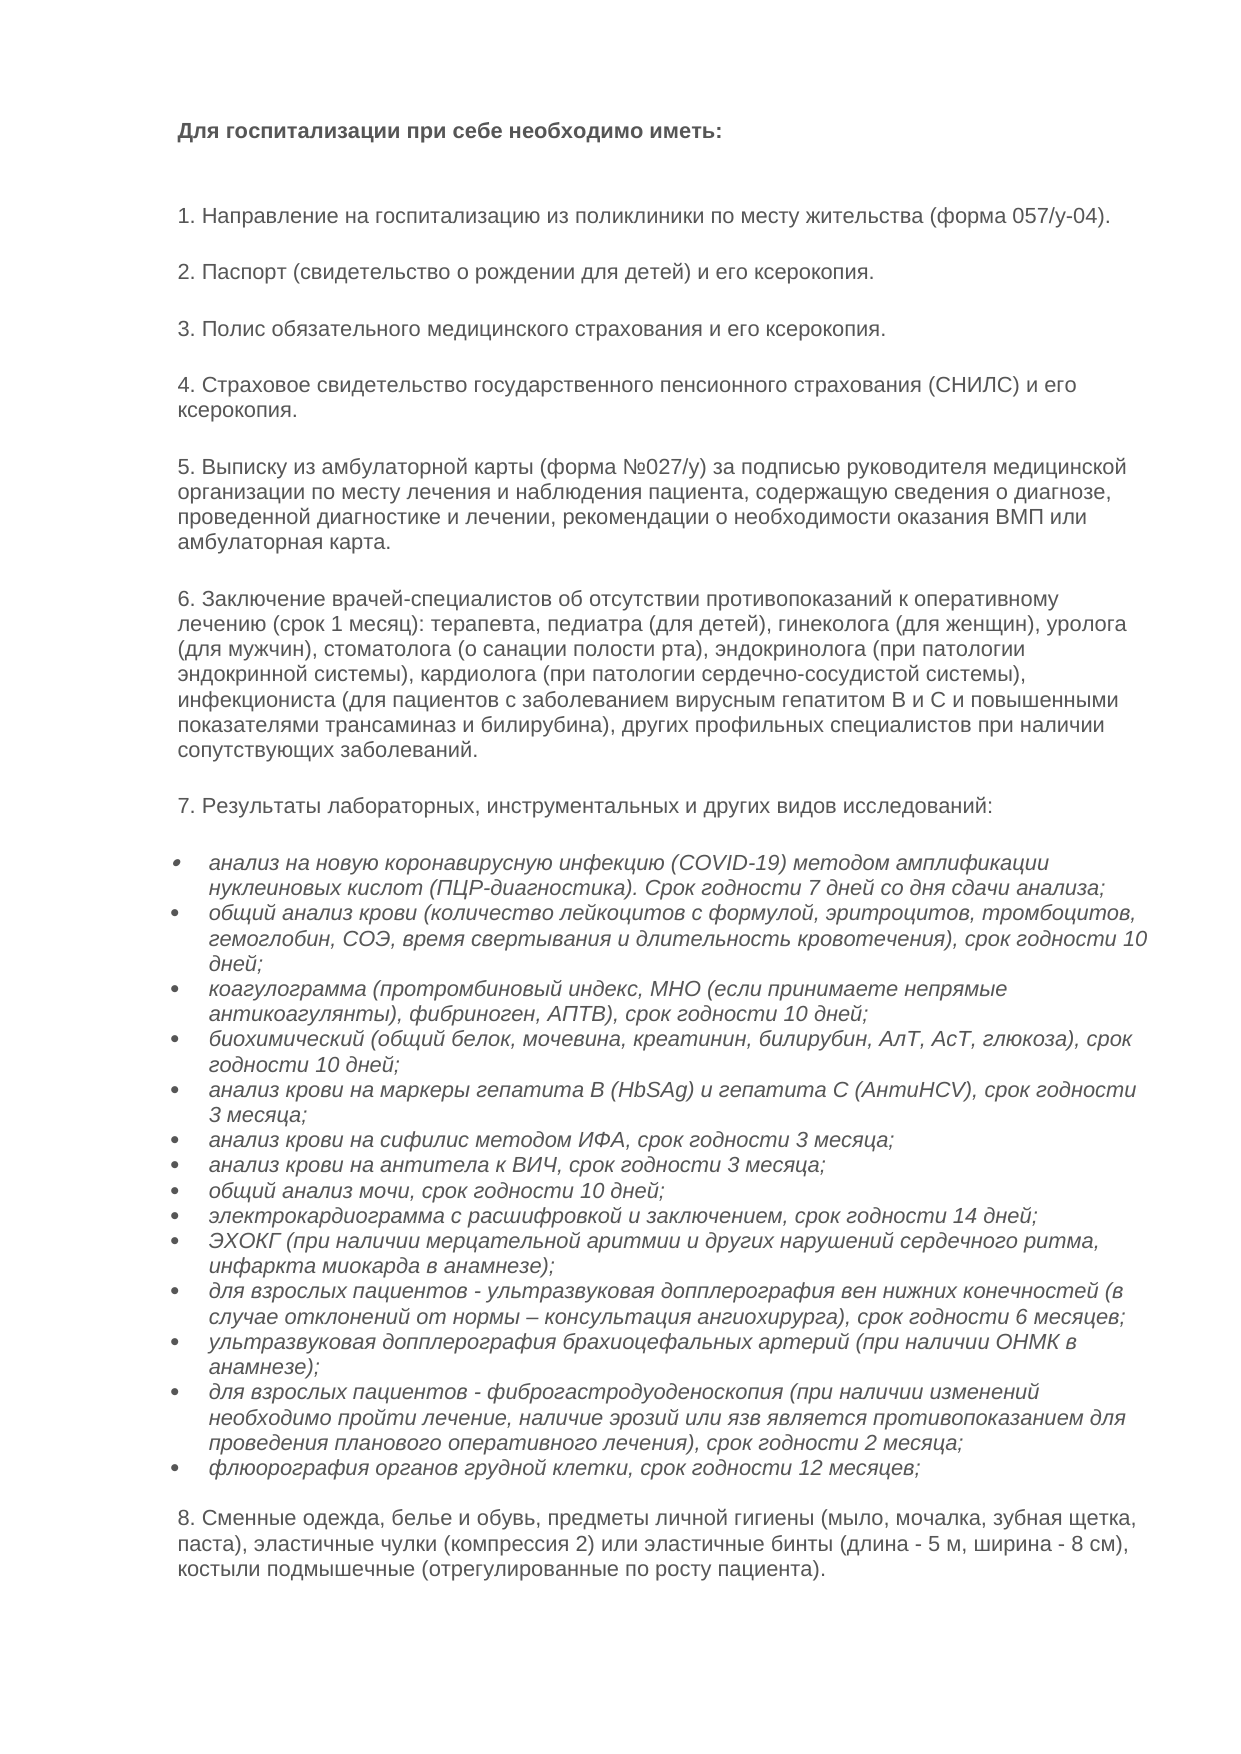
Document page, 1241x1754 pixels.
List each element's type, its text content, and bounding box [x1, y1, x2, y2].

text 4. Страховое свидетельство государственного пенсионного страхования (СНИЛС) и его ксерокопия. [177, 372, 1152, 422]
text 2. Паспорт (свидетельство о рождении для детей) и его ксерокопия. [177, 259, 1152, 284]
list ЭХОКГ (при наличии мерцательной аритмии и других нарушений сердечного ритма, инфаркта миокарда в анамнезе); [171, 1228, 1152, 1278]
list общий анализ крови (количество лейкоцитов с формулой, эритроцитов, тромбоцитов, гемоглобин, СОЭ, время свертывания и длительность кровотечения), срок годности 10 дней; [171, 900, 1152, 976]
text 1. Направление на госпитализацию из поликлиники по месту жительства (форма 057/у-04). [177, 203, 1152, 228]
text 6. Заключение врачей-специалистов об отсутствии противопоказаний к оперативному лечению (срок 1 месяц): терапевта, педиатра (для детей), гинеколога (для женщин), уролога (для мужчин), стоматолога (о санации полости рта), эндокринолога (при патологии эндокринной системы), кардиолога (при патологии сердечно-сосудистой системы), инфекциониста (для пациентов с заболеванием вирусным гепатитом В и С и повышенными показателями трансаминаз и билирубина), других профильных специалистов при наличии сопутствующих заболеваний. [177, 586, 1152, 762]
list общий анализ мочи, срок годности 10 дней; [171, 1178, 1152, 1203]
list электрокардиограмма с расшифровкой и заключением, срок годности 14 дней; [171, 1203, 1152, 1228]
text 8. Сменные одежда, белье и обувь, предметы личной гигиены (мыло, мочалка, зубная щетка, паста), эластичные чулки (компрессия 2) или эластичные бинты (длина - 5 м, ширина - 8 см), костыли подмышечные (отрегулированные по росту пациента). [177, 1505, 1152, 1581]
list ультразвуковая допплерография брахиоцефальных артерий (при наличии ОНМК в анамнезе); [171, 1329, 1152, 1379]
list для взрослых пациентов - фиброгастродуоденоскопия (при наличии изменений необходимо пройти лечение, наличие эрозий или язв является противопоказанием для проведения планового оперативного лечения), срок годности 2 месяца; [171, 1379, 1152, 1455]
text Для госпитализации при себе необходимо иметь: [177, 118, 1152, 171]
text 3. Полис обязательного медицинского страхования и его ксерокопия. [177, 316, 1152, 341]
list коагулограмма (протромбиновый индекс, МНО (если принимаете непрямые антикоагулянты), фибриноген, АПТВ), срок годности 10 дней; [171, 976, 1152, 1026]
list флюорография органов грудной клетки, срок годности 12 месяцев; [171, 1455, 1152, 1480]
list анализ крови на сифилис методом ИФА, срок годности 3 месяца; [171, 1127, 1152, 1152]
list для взрослых пациентов - ультразвуковая допплерография вен нижних конечностей (в случае отклонений от нормы – консультация ангиохирурга), срок годности 6 месяцев; [171, 1278, 1152, 1329]
list биохимический (общий белок, мочевина, креатинин, билирубин, АлТ, АсТ, глюкоза), срок годности 10 дней; [171, 1026, 1152, 1077]
list анализ на новую коронавирусную инфекцию (COVID-19) методом амплификации нуклеиновых кислот (ПЦР-диагностика). Срок годности 7 дней со дня сдачи анализа; [171, 850, 1152, 900]
text 7. Результаты лабораторных, инструментальных и других видов исследований: [177, 793, 1152, 819]
list анализ крови на антитела к ВИЧ, срок годности 3 месяца; [171, 1152, 1152, 1178]
text 5. Выписку из амбулаторной карты (форма №027/у) за подписью руководителя медицинской организации по месту лечения и наблюдения пациента, содержащую сведения о диагнозе, проведенной диагностике и лечении, рекомендации о необходимости оказания ВМП или амбулаторная карта. [177, 454, 1152, 554]
list анализ крови на маркеры гепатита В (HbSAg) и гепатита С (АнтиHCV), срок годности 3 месяца; [171, 1077, 1152, 1127]
